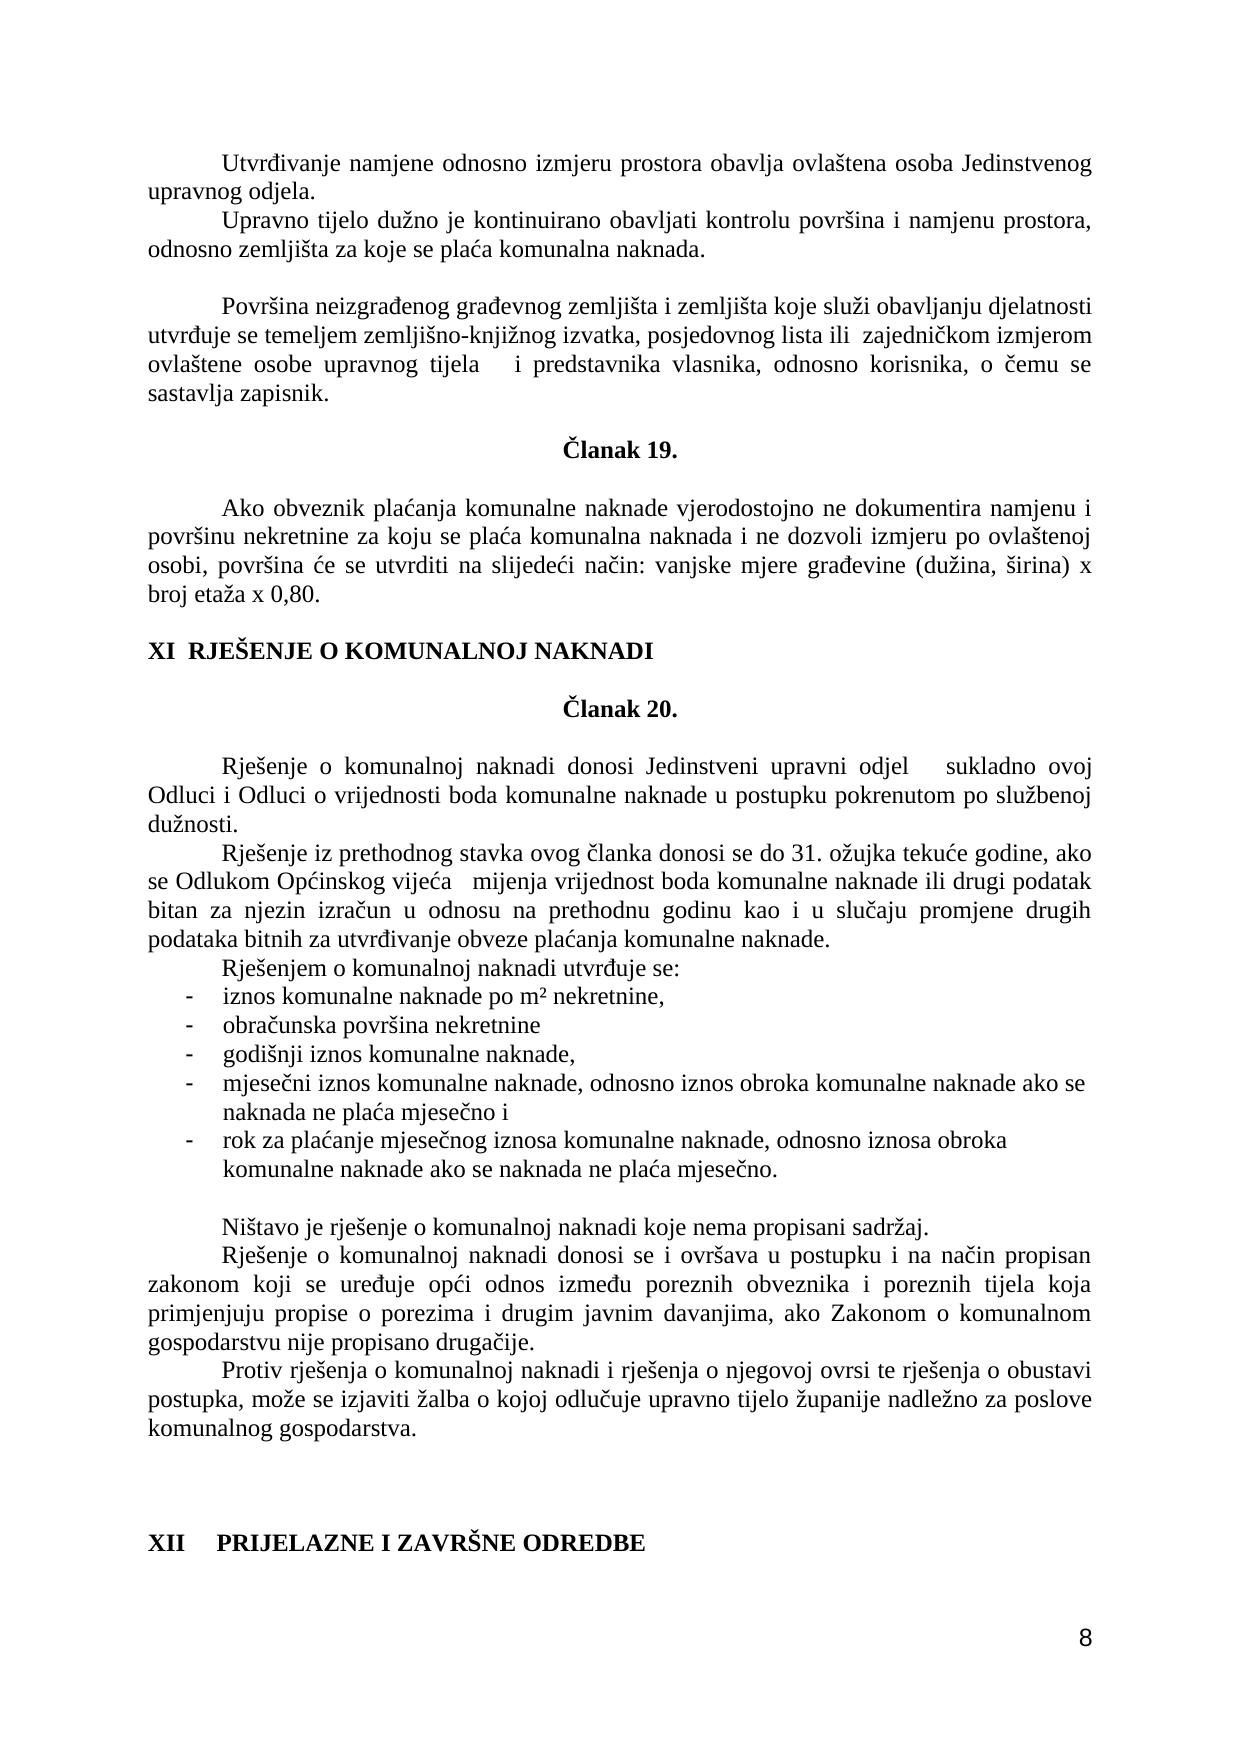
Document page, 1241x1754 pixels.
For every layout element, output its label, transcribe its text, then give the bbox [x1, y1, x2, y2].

text XI RJEŠENJE O KOMUNALNOJ NAKNADI [148, 636, 1093, 665]
list obračunska površina nekretnine [185, 1010, 1093, 1039]
text Upravno tijelo dužno je kontinuirano obavljati kontrolu površina i namjenu prostora, odnosno zemljišta za koje se plaća komunalna naknada. [148, 205, 1093, 263]
text Protiv rješenja o komunalnoj naknadi i rješenja o njegovoj ovrsi te rješenja o obustavi postupka, može se izjaviti žalba o kojoj odlučuje upravno tijelo županije nadležno za poslove komunalnog gospodarstva. [148, 1356, 1093, 1442]
text Rješenje o komunalnoj naknadi donosi Jedinstveni upravni odjel sukladno ovoj Odluci i Odluci o vrijednosti boda komunalne naknade u postupku pokrenutom po službenoj dužnosti. [148, 751, 1093, 838]
text XII PRIJELAZNE I ZAVRŠNE ODREDBE [148, 1528, 1093, 1557]
text Rješenje o komunalnoj naknadi donosi se i ovršava u postupku i na način propisan zakonom koji se uređuje opći odnos između poreznih obveznika i poreznih tijela koja primjenjuju propise o porezima i drugim javnim davanjima, ako Zakonom o komunalnom gospodarstvu nije propisano drugačije. [148, 1241, 1093, 1356]
text Utvrđivanje namjene odnosno izmjeru prostora obavlja ovlaštena osoba Jedinstvenog upravnog odjela. [148, 148, 1093, 205]
text Rješenjem o komunalnoj naknadi utvrđuje se: [148, 953, 1093, 981]
text Članak 20. [148, 694, 1093, 723]
list iznos komunalne naknade po m² nekretnine, [185, 981, 1093, 1010]
list mjesečni iznos komunalne naknade, odnosno iznos obroka komunalne naknade ako se naknada ne plaća mjesečno i [185, 1068, 1093, 1126]
text Članak 19. [148, 435, 1093, 464]
list godišnji iznos komunalne naknade, [185, 1039, 1093, 1068]
text Ako obveznik plaćanja komunalne naknade vjerodostojno ne dokumentira namjenu i površinu nekretnine za koju se plaća komunalna naknada i ne dozvoli izmjeru po ovlaštenoj osobi, površina će se utvrditi na slijedeći način: vanjske mjere građevine (dužina, širina) x broj etaža x 0,80. [148, 493, 1093, 608]
text Površina neizgrađenog građevnog zemljišta i zemljišta koje služi obavljanju djelatnosti utvrđuje se temeljem zemljišno-knjižnog izvatka, posjedovnog lista ili zajedničkom izmjerom ovlaštene osobe upravnog tijela i predstavnika vlasnika, odnosno korisnika, o čemu se sastavlja zapisnik. [148, 291, 1093, 406]
text Rješenje iz prethodnog stavka ovog članka donosi se do 31. ožujka tekuće godine, ako se Odlukom Općinskog vijeća mijenja vrijednost boda komunalne naknade ili drugi podatak bitan za njezin izračun u odnosu na prethodnu godinu kao i u slučaju promjene drugih podataka bitnih za utvrđivanje obveze plaćanja komunalne naknade. [148, 838, 1093, 953]
text Ništavo je rješenje o komunalnoj naknadi koje nema propisani sadržaj. [148, 1212, 1093, 1241]
list rok za plaćanje mjesečnog iznosa komunalne naknade, odnosno iznosa obroka komunalne naknade ako se naknada ne plaća mjesečno. [185, 1126, 1093, 1183]
